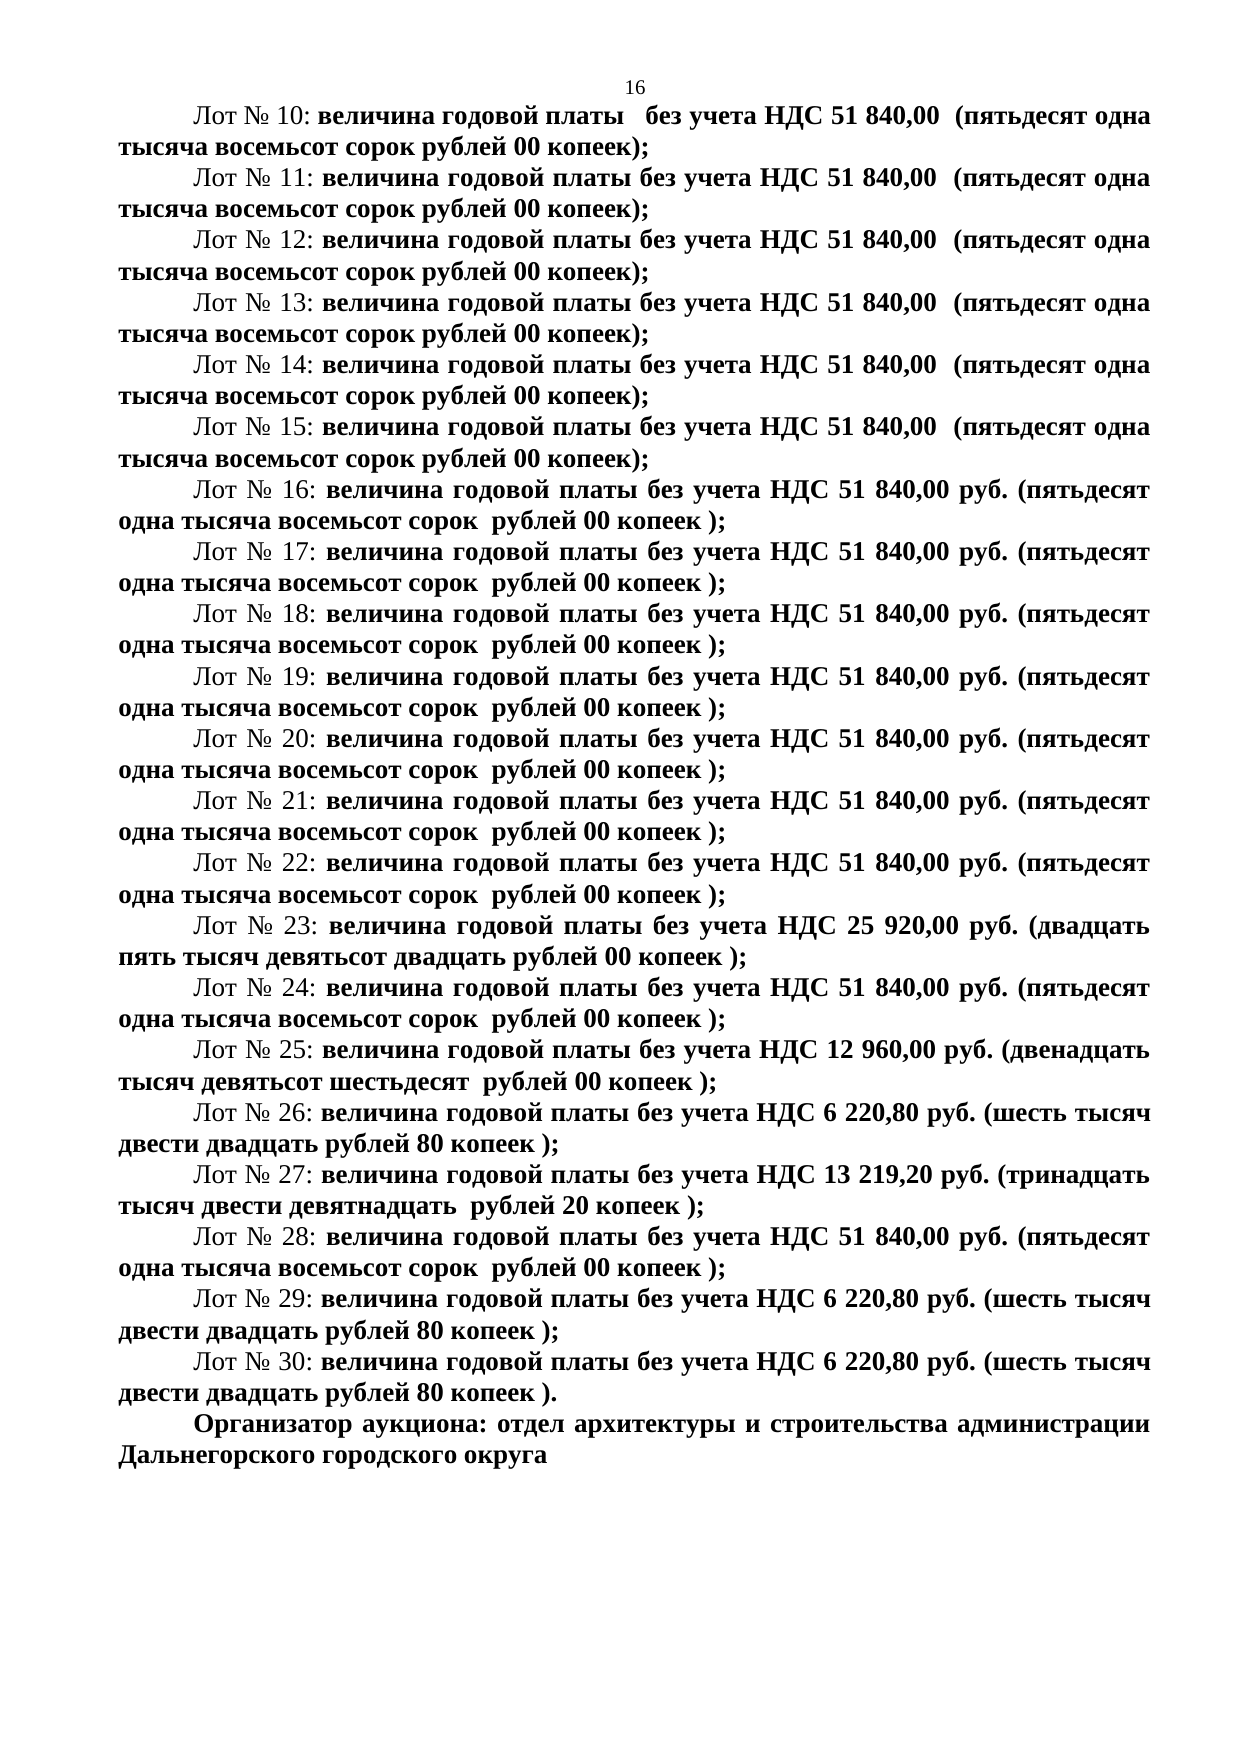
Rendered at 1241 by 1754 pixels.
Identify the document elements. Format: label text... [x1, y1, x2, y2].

text Лот № 25: величина годовой платы без учета НДС 12 960,00 руб. (двенадцать тысяч девятьсот шестьдесят рублей 00 копеек ); [118, 1033, 1152, 1096]
text Лот № 12: величина годовой платы без учета НДС 51 840,00 (пятьдесят одна тысяча восемьсот сорок рублей 00 копеек); [118, 224, 1152, 286]
text Лот № 20: величина годовой платы без учета НДС 51 840,00 руб. (пятьдесят одна тысяча восемьсот сорок рублей 00 копеек ); [118, 722, 1152, 784]
text Лот № 22: величина годовой платы без учета НДС 51 840,00 руб. (пятьдесят одна тысяча восемьсот сорок рублей 00 копеек ); [118, 847, 1152, 909]
text Организатор аукциона: отдел архитектуры и строительства администрации Дальнегорского городского округа [118, 1407, 1152, 1469]
text Лот № 29: величина годовой платы без учета НДС 6 220,80 руб. (шесть тысяч двести двадцать рублей 80 копеек ); [118, 1283, 1152, 1345]
text Лот № 10: величина годовой платы без учета НДС 51 840,00 (пятьдесят одна тысяча восемьсот сорок рублей 00 копеек); [118, 99, 1152, 161]
text Лот № 13: величина годовой платы без учета НДС 51 840,00 (пятьдесят одна тысяча восемьсот сорок рублей 00 копеек); [118, 286, 1152, 348]
text Лот № 15: величина годовой платы без учета НДС 51 840,00 (пятьдесят одна тысяча восемьсот сорок рублей 00 копеек); [118, 411, 1152, 473]
text Лот № 11: величина годовой платы без учета НДС 51 840,00 (пятьдесят одна тысяча восемьсот сорок рублей 00 копеек); [118, 161, 1152, 224]
text Лот № 28: величина годовой платы без учета НДС 51 840,00 руб. (пятьдесят одна тысяча восемьсот сорок рублей 00 копеек ); [118, 1220, 1152, 1283]
text Лот № 27: величина годовой платы без учета НДС 13 219,20 руб. (тринадцать тысяч двести девятнадцать рублей 20 копеек ); [118, 1158, 1152, 1220]
text Лот № 16: величина годовой платы без учета НДС 51 840,00 руб. (пятьдесят одна тысяча восемьсот сорок рублей 00 копеек ); [118, 473, 1152, 535]
text Лот № 30: величина годовой платы без учета НДС 6 220,80 руб. (шесть тысяч двести двадцать рублей 80 копеек ). [118, 1345, 1152, 1407]
text Лот № 26: величина годовой платы без учета НДС 6 220,80 руб. (шесть тысяч двести двадцать рублей 80 копеек ); [118, 1096, 1152, 1158]
text Лот № 14: величина годовой платы без учета НДС 51 840,00 (пятьдесят одна тысяча восемьсот сорок рублей 00 копеек); [118, 348, 1152, 411]
text Лот № 17: величина годовой платы без учета НДС 51 840,00 руб. (пятьдесят одна тысяча восемьсот сорок рублей 00 копеек ); [118, 535, 1152, 597]
text Лот № 21: величина годовой платы без учета НДС 51 840,00 руб. (пятьдесят одна тысяча восемьсот сорок рублей 00 копеек ); [118, 784, 1152, 847]
text Лот № 18: величина годовой платы без учета НДС 51 840,00 руб. (пятьдесят одна тысяча восемьсот сорок рублей 00 копеек ); [118, 597, 1152, 660]
text Лот № 24: величина годовой платы без учета НДС 51 840,00 руб. (пятьдесят одна тысяча восемьсот сорок рублей 00 копеек ); [118, 971, 1152, 1033]
text Лот № 19: величина годовой платы без учета НДС 51 840,00 руб. (пятьдесят одна тысяча восемьсот сорок рублей 00 копеек ); [118, 660, 1152, 722]
text Лот № 23: величина годовой платы без учета НДС 25 920,00 руб. (двадцать пять тысяч девятьсот двадцать рублей 00 копеек ); [118, 909, 1152, 971]
